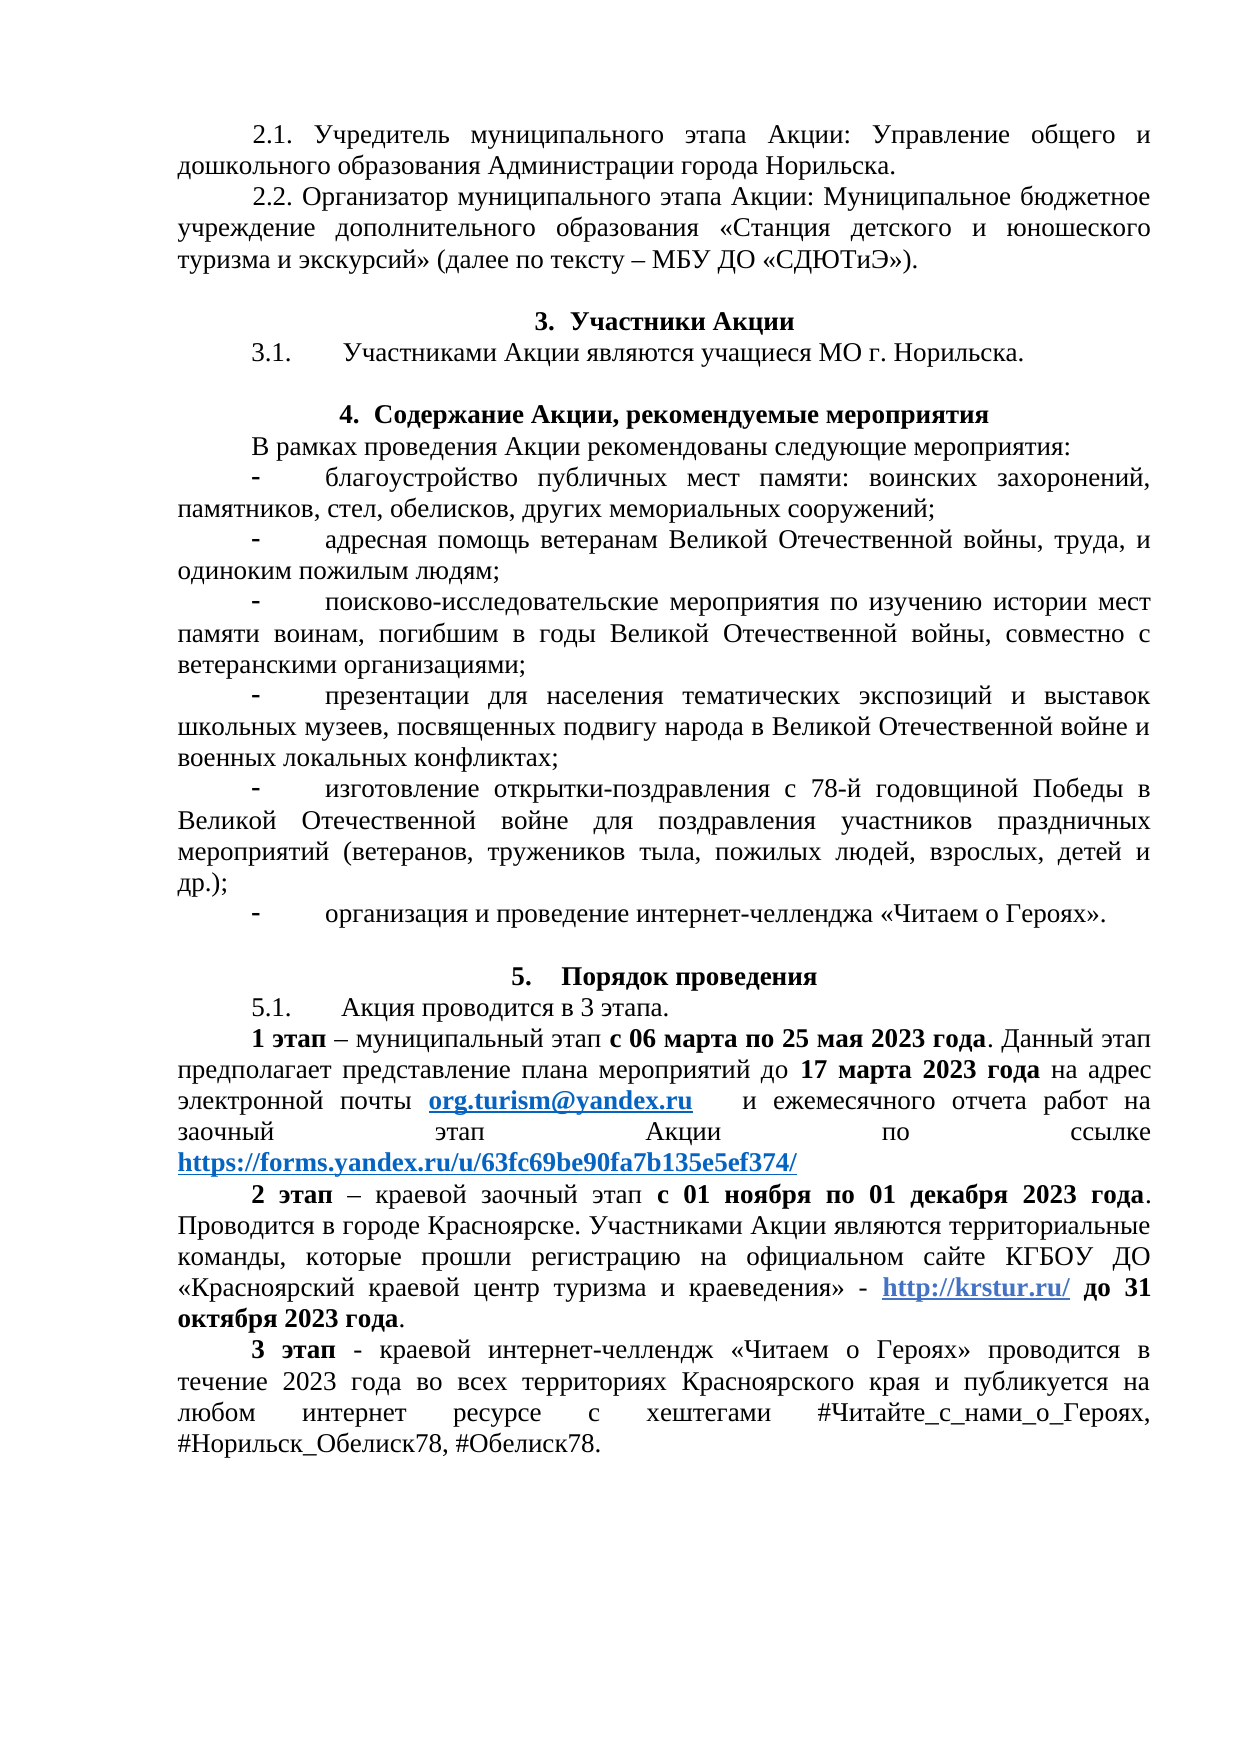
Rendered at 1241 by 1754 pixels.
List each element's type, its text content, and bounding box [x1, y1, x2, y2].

list адресная помощь ветеранам Великой Отечественной войны, труда, и одиноким пожилым людям; [177, 523, 1152, 586]
text 3 этап - краевой интернет-челлендж «Читаем о Героях» проводится в течение 2023 года во всех территориях Красноярского края и публикуется на любом интернет ресурсе с хештегами #Читайте_с_нами_о_Героях, #Норильск_Обелиск78, #Обелиск78. [177, 1333, 1152, 1458]
list Акция проводится в 3 этапа. [177, 991, 1152, 1022]
text 2.2. Организатор муниципального этапа Акции: Муниципальное бюджетное учреждение дополнительного образования «Станция детского и юношеского туризма и экскурсий» (далее по тексту – МБУ ДО «СДЮТиЭ»). [177, 180, 1152, 274]
list поисково-исследовательские мероприятия по изучению истории мест памяти воинам, погибшим в годы Великой Отечественной войны, совместно с ветеранскими организациями; [177, 586, 1152, 679]
text 2.1. Учредитель муниципального этапа Акции: Управление общего и дошкольного образования Администрации города Норильска. [177, 118, 1152, 180]
text 2 этап – краевой заочный этап с 01 ноября по 01 декабря 2023 года. Проводится в городе Красноярске. Участниками Акции являются территориальные команды, которые прошли регистрацию на официальном сайте КГБОУ ДО «Красноярский краевой центр туризма и краеведения» - http://krstur.ru/ до 31 октября 2023 года. [177, 1178, 1152, 1333]
list Участники Акции [177, 305, 1152, 336]
list Порядок проведения [177, 960, 1152, 991]
list презентации для населения тематических экспозиций и выставок школьных музеев, посвященных подвигу народа в Великой Отечественной войне и военных локальных конфликтах; [177, 679, 1152, 773]
list изготовление открытки-поздравления с 78-й годовщиной Победы в Великой Отечественной войне для поздравления участников праздничных мероприятий (ветеранов, тружеников тыла, пожилых людей, взрослых, детей и др.); [177, 773, 1152, 897]
text В рамках проведения Акции рекомендованы следующие мероприятия: [177, 429, 1152, 461]
list Содержание Акции, рекомендуемые мероприятия [177, 398, 1152, 429]
text 1 этап – муниципальный этап с 06 марта по 25 мая 2023 года. Данный этап предполагает представление плана мероприятий до 17 марта 2023 года на адрес электронной почты org.turism@yandex.ru и ежемесячного отчета работ на заочный этап Акции по ссылке https://forms.yandex.ru/u/63fc69be90fa7b135e5ef374/ [177, 1022, 1152, 1178]
list Участниками Акции являются учащиеся МО г. Норильска. [177, 336, 1152, 367]
list благоустройство публичных мест памяти: воинских захоронений, памятников, стел, обелисков, других мемориальных сооружений; [177, 461, 1152, 523]
list организация и проведение интернет-челленджа «Читаем о Героях». [177, 897, 1152, 928]
